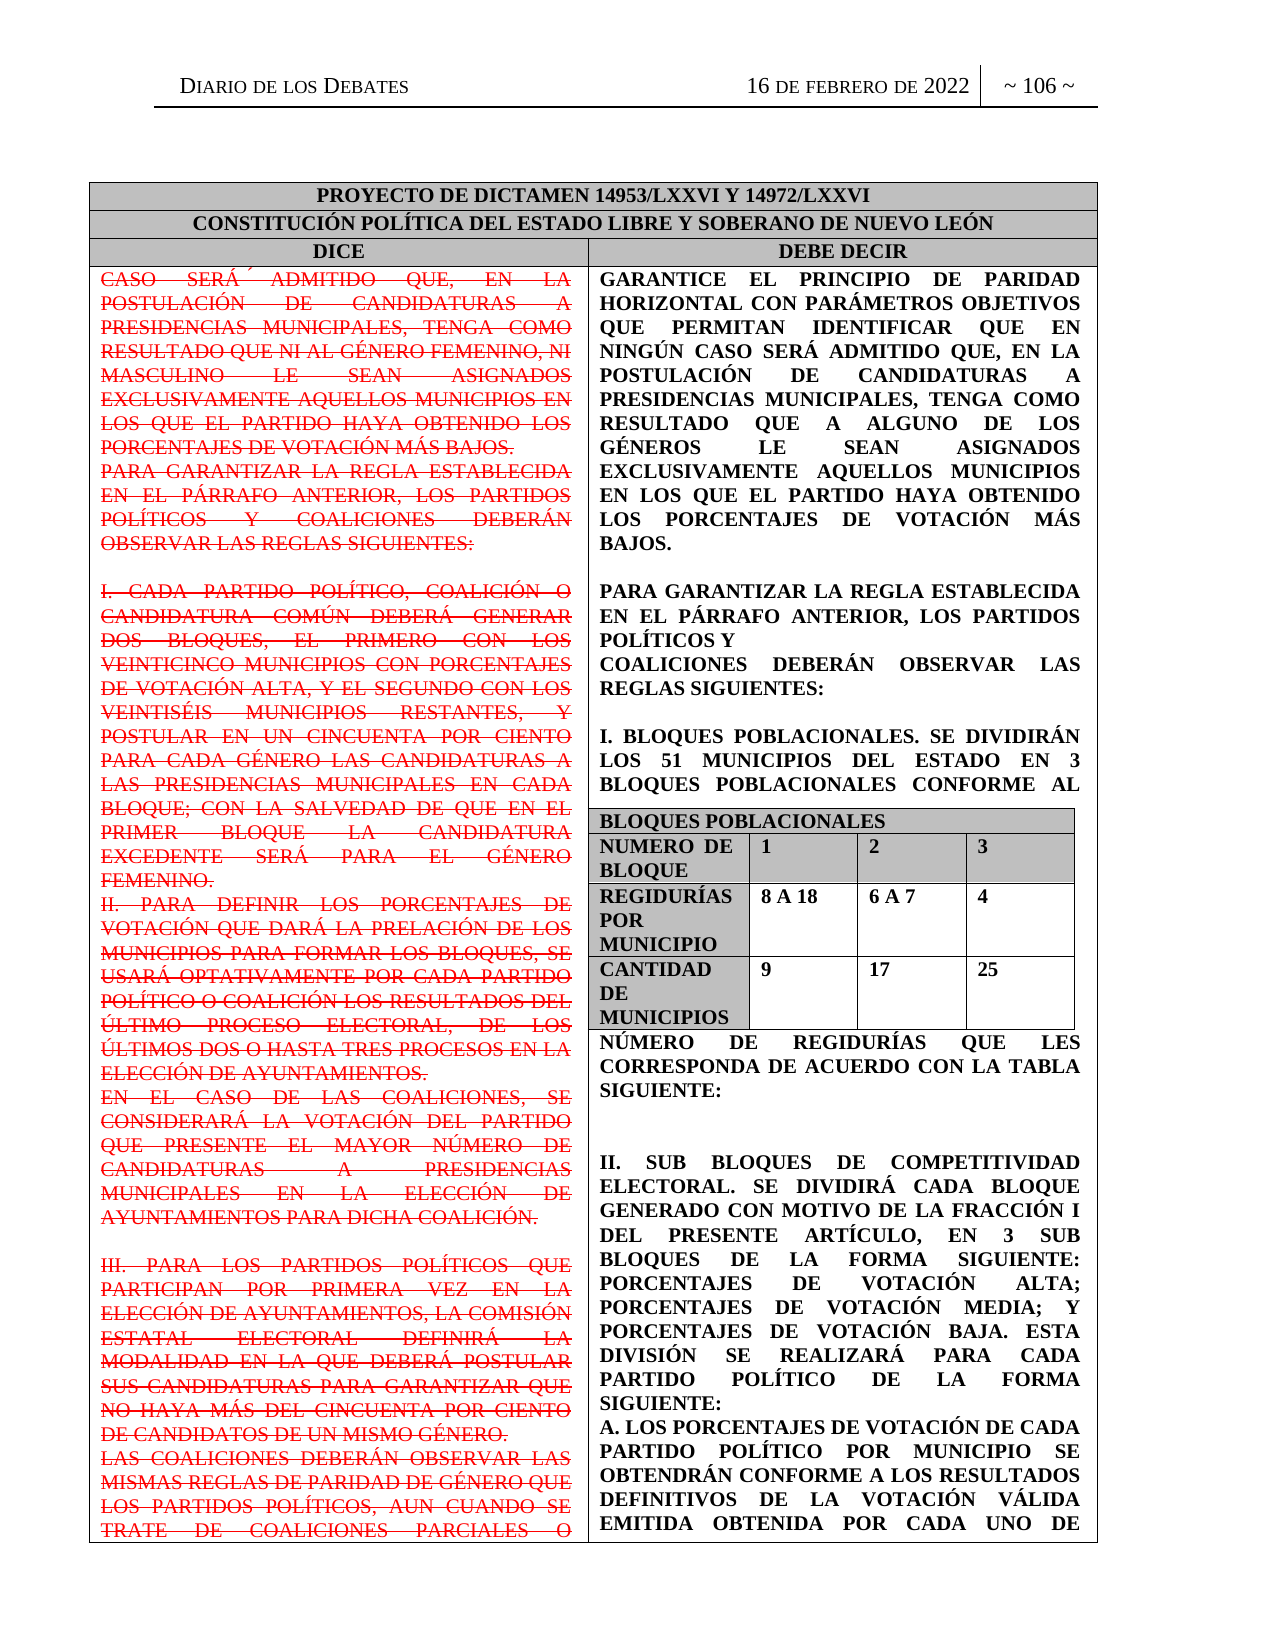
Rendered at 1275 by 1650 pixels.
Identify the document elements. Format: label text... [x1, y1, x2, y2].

table_header PROYECTO DE DICTAMEN 14953/LXXVI Y 14972/LXXVI [90, 183, 1097, 210]
table_cell CONSTITUCIÓN POLÍTICA DEL ESTADO LIBRE Y SOBERANO DE NUEVO LEÓN [90, 211, 1097, 238]
table_cell DEBE DECIR [589, 239, 1097, 266]
table_cell DICE [90, 239, 588, 266]
